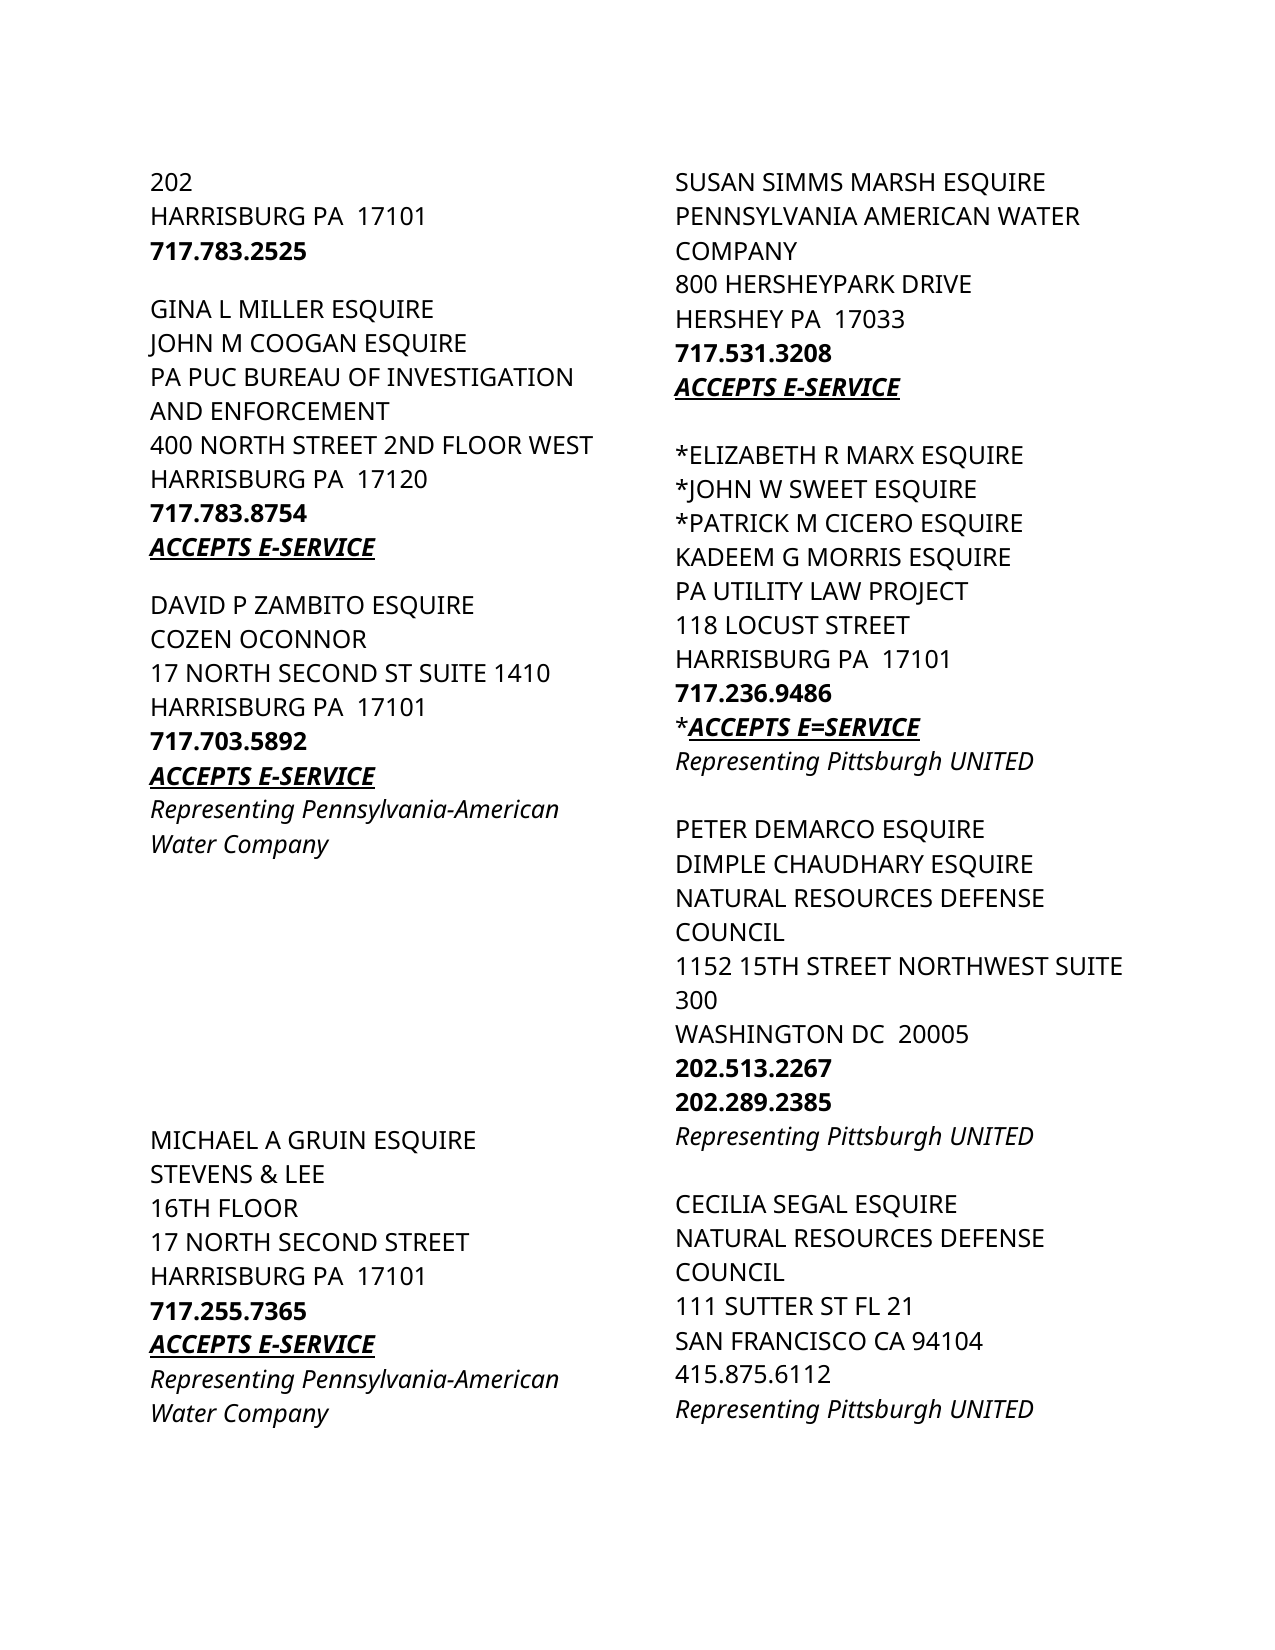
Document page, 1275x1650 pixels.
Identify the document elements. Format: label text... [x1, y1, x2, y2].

text Representing Pittsburgh united [675, 1391, 1125, 1425]
text NATURAL RESOURCES DEFENSE COUNCIL 1152 15TH STREET NORTHWEST SUITE 300 WASHINGTON DC 20005 202.513.2267 202.289.2385 [675, 880, 1125, 1119]
text DAVID P ZAMBITO ESQUIRE COZEN OCONNOR [150, 588, 600, 656]
text SAN FRANCISCO CA 94104 [675, 1323, 1125, 1357]
text *PATRICK M CICERO ESQUIRE [675, 506, 1125, 540]
text Representing Pittsburgh united [675, 744, 1125, 778]
text ERIN K FURE ESQUIRE OFFICE OF SMALL BUSINESS ADVOCATE 300 NORTH SECOND STREET SUITE 202 HARRISBURG PA 17101 717.783.2525 [150, 165, 600, 291]
text SUSAN SIMMS MARSH ESQUIRE PENNSYLVANIA AMERICAN WATER COMPANY 800 Hersheypark Drive HERSHEY PA 17033 717.531.3208 ACCEPTS E-SERVICE [675, 165, 1125, 403]
text HARRISBURG PA 17120 717.783.8754 ACCEPTS E-SERVICE [150, 462, 600, 588]
text Representing Pennsylvania-American Water Company [150, 1361, 600, 1429]
text PA UTILITY LAW PROJECT 118 Locust Street HARRISBURG PA 17101 717.236.9486 *ACCEPTS E=SERVICE [675, 574, 1125, 744]
text GINA L MILLER ESQUIRE JOHN M COOGAN ESQUIRE [150, 291, 600, 359]
text 17 NORTH SECOND ST SUITE 1410 HARRISBURG PA 17101 717.703.5892 ACCEPTS E-SERVICE Representing Pennsylvania-American Water Company [150, 656, 600, 884]
text Representing Pittsburgh united [675, 1119, 1125, 1153]
text PETER DEMARCO ESQUIRE DIMPLE CHAUDHARY ESQUIRE [675, 812, 1125, 880]
text PA PUC BUREAU OF INVESTIGATION AND ENFORCEMENT 400 North Street 2ND FLOOR WEST [150, 359, 600, 462]
text MICHAEL A GRUIN ESQUIRE STEVENS & LEE 16th FLOOR 17 NORTH SECOND STREET HARRISBURG PA 17101 717.255.7365 ACCEPTS E-SERVICE [150, 1123, 600, 1361]
text CECILIA SEGAL ESQUIRE [675, 1187, 1125, 1221]
text NATURAL RESOURCES DEFENSE COUNCIL 111 SUTTER ST FL 21 [675, 1221, 1125, 1323]
text 415.875.6112 [675, 1357, 1125, 1391]
text KADEEM G MORRIS ESQUIRE [675, 540, 1125, 574]
text *ELIZABETH R MARX ESQUIRE *JOHN W SWEET ESQUIRE [675, 437, 1125, 506]
